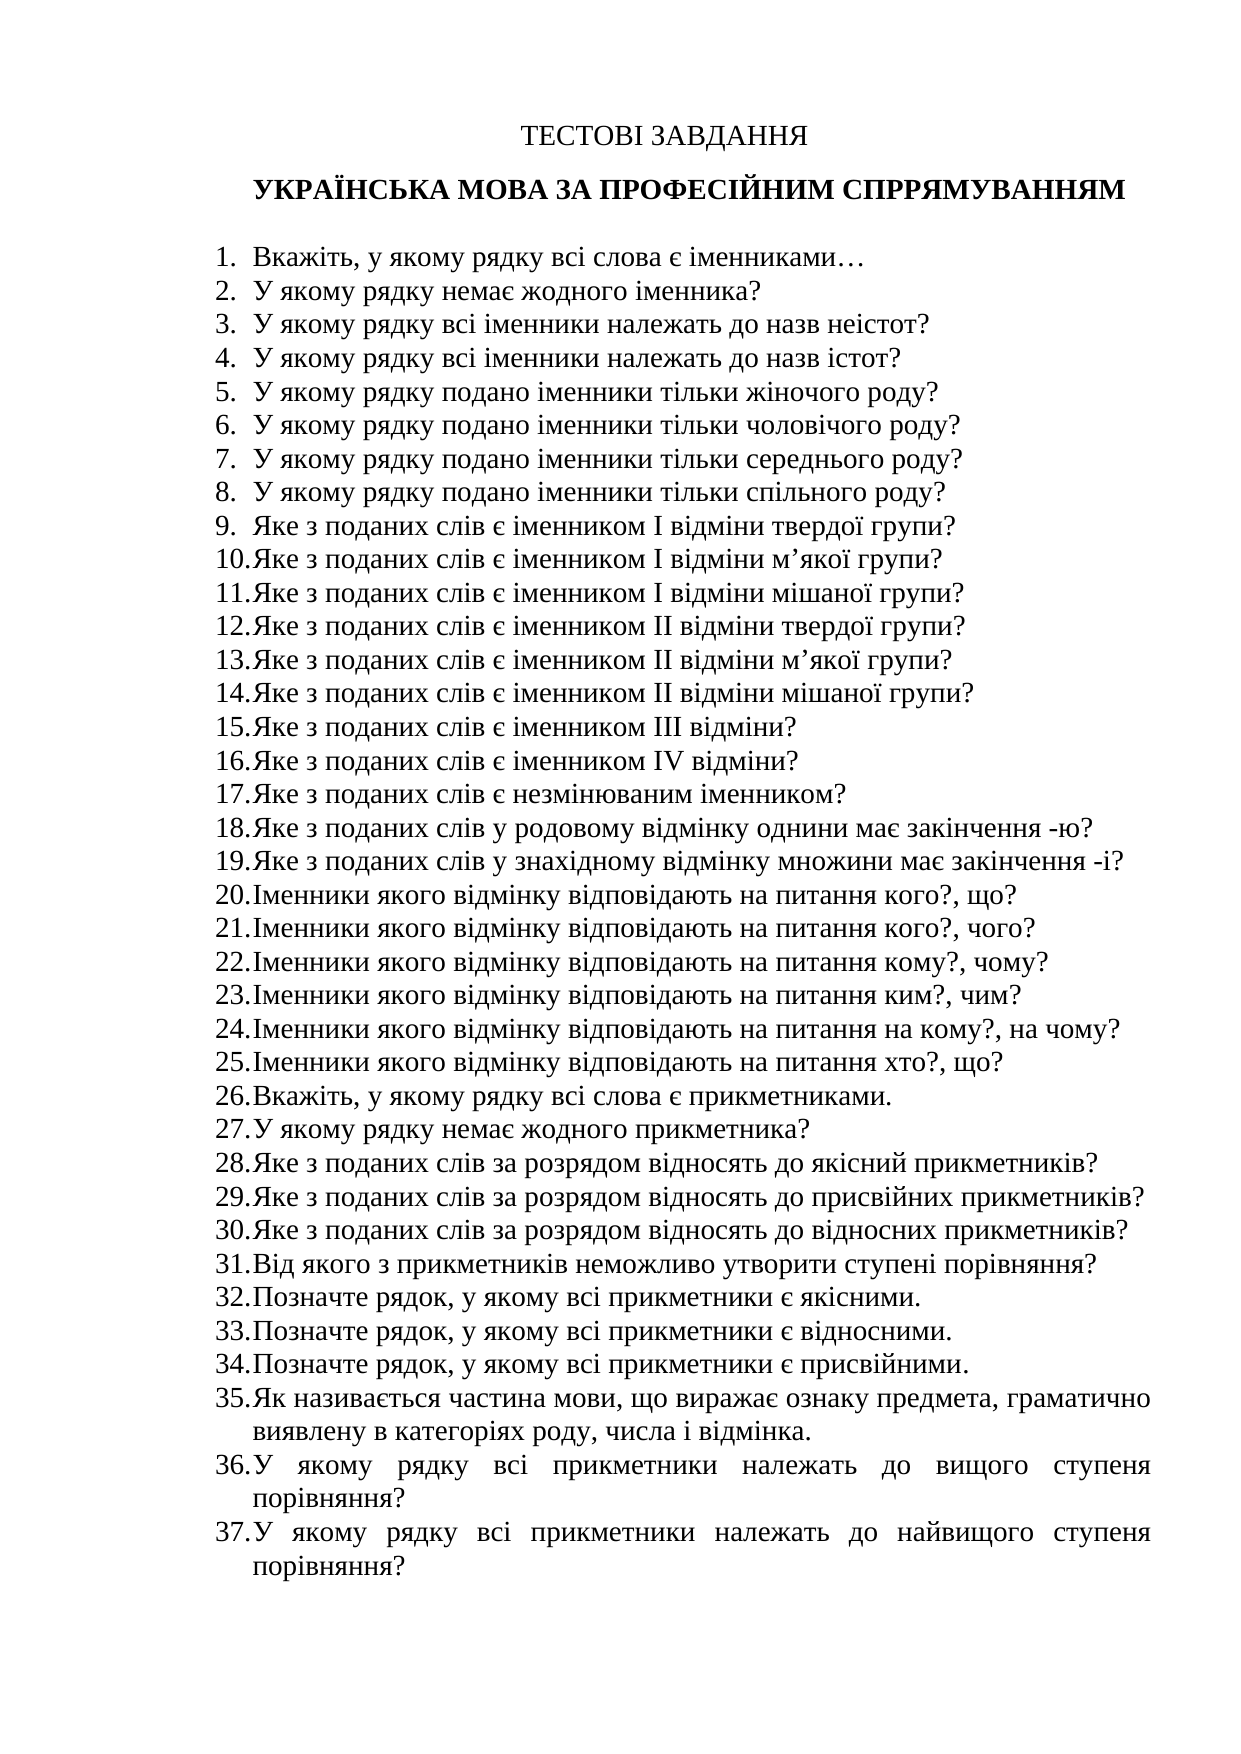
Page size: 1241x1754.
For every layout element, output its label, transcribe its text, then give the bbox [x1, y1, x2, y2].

list Позначте рядок, у якому всі прикметники є якісними. [215, 1279, 1152, 1313]
list Яке з поданих слів у знахідному відмінку множини має закінчення -і? [215, 843, 1152, 877]
list Яке з поданих слів є іменником ІІ відміни твердої групи? [215, 608, 1152, 642]
list Яке з поданих слів за розрядом відносять до якісний прикметників? [215, 1145, 1152, 1179]
list Позначте рядок, у якому всі прикметники є присвійними. [215, 1346, 1152, 1380]
list Яке з поданих слів є іменником ІV відміни? [215, 743, 1152, 776]
list У якому рядку всі іменники належать до назв істот? [215, 340, 1152, 374]
list У якому рядку всі прикметники належать до найвищого ступеня порівняння? [215, 1514, 1152, 1581]
list Від якого з прикметників неможливо утворити ступені порівняння? [215, 1246, 1152, 1279]
list Іменники якого відмінку відповідають на питання ким?, чим? [215, 977, 1152, 1011]
list Іменники якого відмінку відповідають на питання кого?, чого? [215, 910, 1152, 944]
list У якому рядку подано іменники тільки жіночого роду? [215, 374, 1152, 407]
list Яке з поданих слів є іменником І відміни мішаної групи? [215, 575, 1152, 608]
list Яке з поданих слів є іменником ІІІ відміни? [215, 709, 1152, 743]
list Вкажіть, у якому рядку всі слова є іменниками… [215, 239, 1152, 273]
list Вкажіть, у якому рядку всі слова є прикметниками. [215, 1078, 1152, 1112]
list У якому рядку всі прикметники належать до вищого ступеня порівняння? [215, 1447, 1152, 1514]
list Яке з поданих слів у родовому відмінку однини має закінчення -ю? [215, 810, 1152, 843]
text ТЕСТОВІ ЗАВДАННЯ [177, 118, 1152, 152]
list Яке з поданих слів за розрядом відносять до відносних прикметників? [215, 1212, 1152, 1246]
list У якому рядку немає жодного іменника? [215, 273, 1152, 307]
list Іменники якого відмінку відповідають на питання хто?, що? [215, 1044, 1152, 1078]
list Іменники якого відмінку відповідають на питання на кому?, на чому? [215, 1011, 1152, 1044]
list Іменники якого відмінку відповідають на питання кого?, що? [215, 877, 1152, 910]
list Яке з поданих слів є незмінюваним іменником? [215, 776, 1152, 810]
list Позначте рядок, у якому всі прикметники є відносними. [215, 1313, 1152, 1346]
list Яке з поданих слів є іменником ІІ відміни мішаної групи? [215, 676, 1152, 709]
list У якому рядку подано іменники тільки чоловічого роду? [215, 407, 1152, 441]
list У якому рядку подано іменники тільки спільного роду? [215, 474, 1152, 508]
list У якому рядку подано іменники тільки середнього роду? [215, 441, 1152, 474]
list Яке з поданих слів є іменником І відміни мʼякої групи? [215, 541, 1152, 575]
list Яке з поданих слів є іменником І відміни твердої групи? [215, 508, 1152, 541]
list У якому рядку немає жодного прикметника? [215, 1112, 1152, 1145]
list Яке з поданих слів за розрядом відносять до присвійних прикметників? [215, 1179, 1152, 1212]
list У якому рядку всі іменники належать до назв неістот? [215, 307, 1152, 340]
list Яке з поданих слів є іменником ІІ відміни мʼякої групи? [215, 642, 1152, 676]
list Як називається частина мови, що виражає ознаку предмета, граматично виявлену в категоріях роду, числа і відмінка. [215, 1380, 1152, 1447]
list УКРАЇНСЬКА МОВА ЗА ПРОФЕСІЙНИМ СПРРЯМУВАННЯМ [252, 172, 1152, 206]
list Іменники якого відмінку відповідають на питання кому?, чому? [215, 944, 1152, 977]
